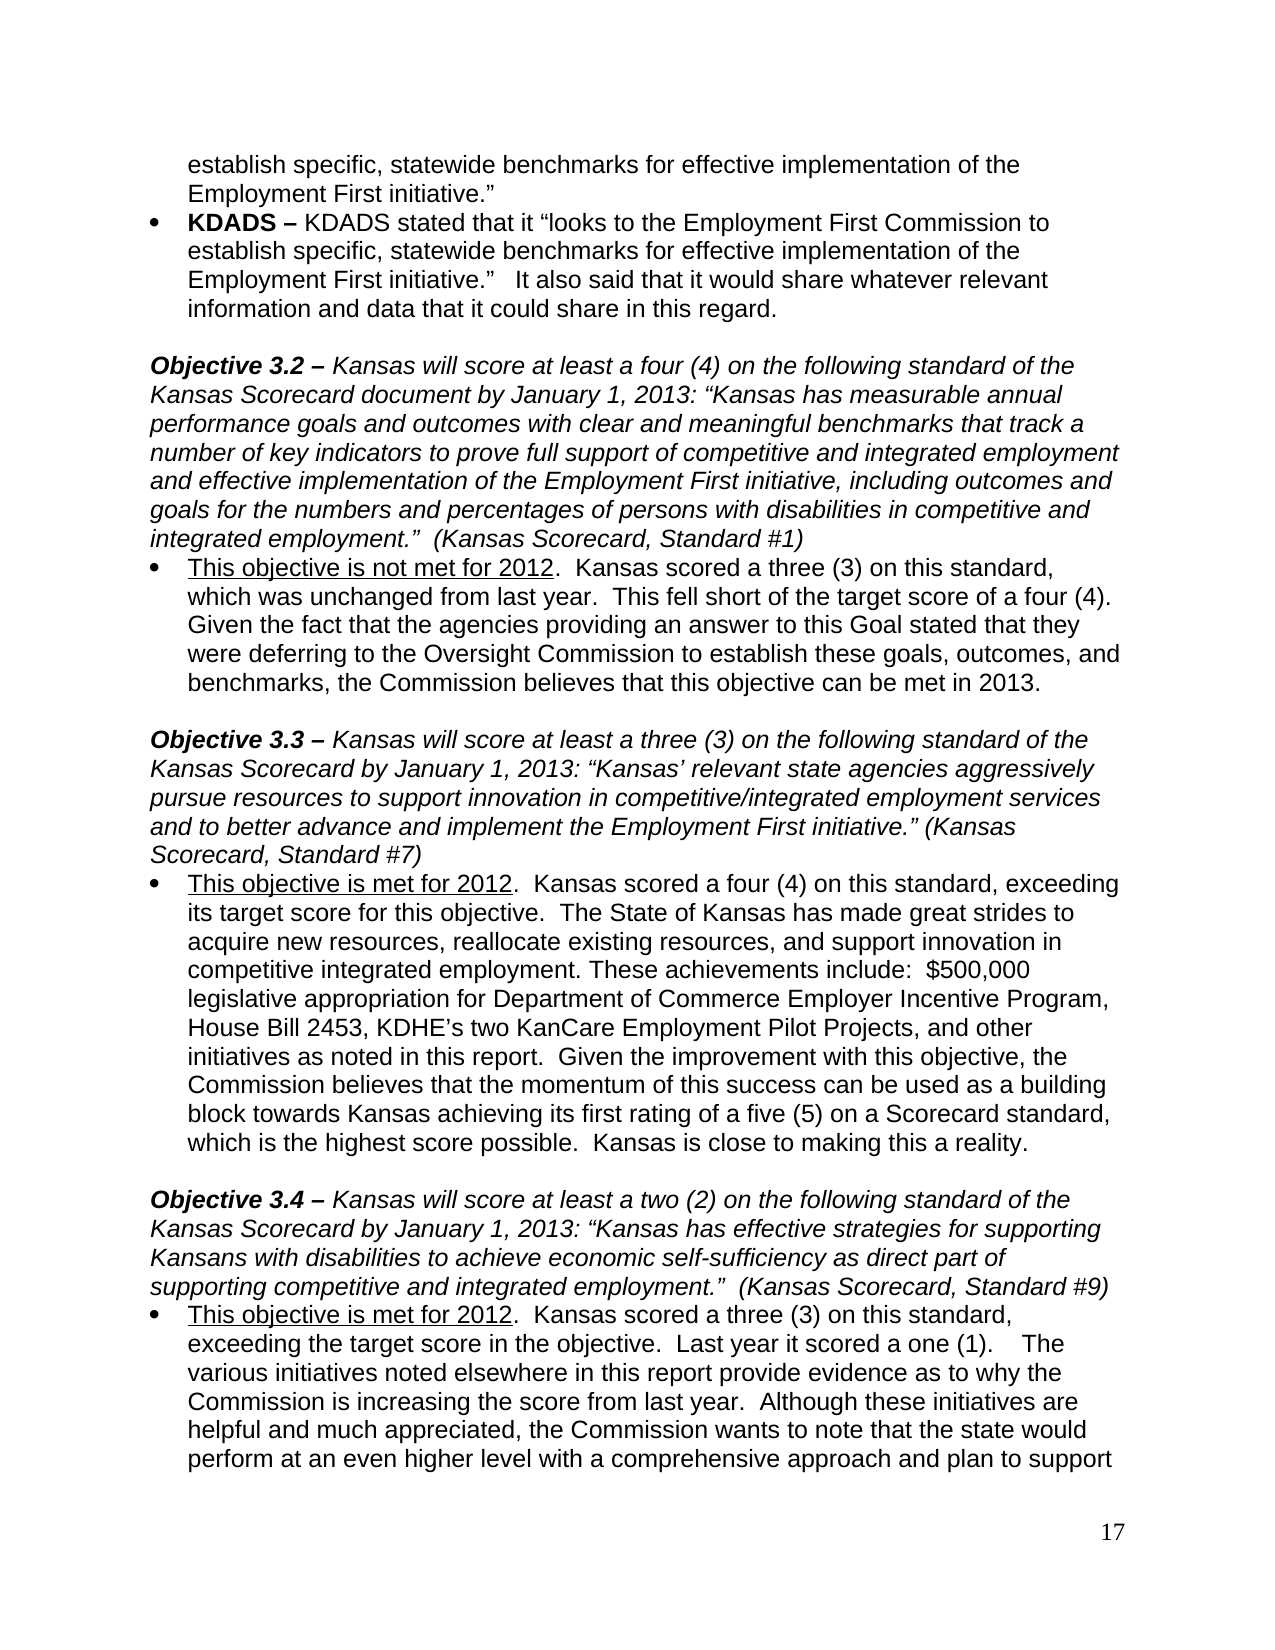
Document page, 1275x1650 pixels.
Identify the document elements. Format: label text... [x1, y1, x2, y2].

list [150, 150, 1125, 207]
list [150, 1300, 1125, 1473]
text Objective 3.3 – Kansas will score at least a three (3) on the following standard of the Kansas Scorecard by January 1, 2013: “Kansas’ relevant state agencies aggressively pursue resources to support innovation in competitive/integrated employment services and to better advance and implement the Employment First initiative.” (Kansas Scorecard, Standard #7) [150, 725, 1125, 869]
list This objective is met for 2012. Kansas scored a four (4) on this standard, exceeding its target score for this objective. The State of Kansas has made great strides to acquire new resources, reallocate existing resources, and support innovation in competitive integrated employment. These achievements include: $500,000 legislative appropriation for Department of Commerce Employer Incentive Program, House Bill 2453, KDHE’s two KanCare Employment Pilot Projects, and other initiatives as noted in this report. Given the improvement with this objective, the Commission believes that the momentum of this success can be used as a building block towards Kansas achieving its first rating of a five (5) on a Scorecard standard, which is the highest score possible. Kansas is close to making this a reality. [150, 869, 1125, 1157]
text Objective 3.2 – Kansas will score at least a four (4) on the following standard of the Kansas Scorecard document by January 1, 2013: “Kansas has measurable annual performance goals and outcomes with clear and meaningful benchmarks that track a number of key indicators to prove full support of competitive and integrated employment and effective implementation of the Employment First initiative, including outcomes and goals for the numbers and percentages of persons with disabilities in competitive and integrated employment.” (Kansas Scorecard, Standard #1) [150, 351, 1125, 553]
text Objective 3.4 – Kansas will score at least a two (2) on the following standard of the Kansas Scorecard by January 1, 2013: “Kansas has effective strategies for supporting Kansans with disabilities to achieve economic self-sufficiency as direct part of supporting competitive and integrated employment.” (Kansas Scorecard, Standard #9) [150, 1185, 1125, 1300]
list KDADS – KDADS stated that it “looks to the Employment First Commission to establish specific, statewide benchmarks for effective implementation of the Employment First initiative.” It also said that it would share whatever relevant information and data that it could share in this regard. [150, 207, 1125, 323]
list This objective is not met for 2012. Kansas scored a three (3) on this standard, which was unchanged from last year. This fell short of the target score of a four (4). Given the fact that the agencies providing an answer to this Goal stated that they were deferring to the Oversight Commission to establish these goals, outcomes, and benchmarks, the Commission believes that this objective can be met in 2013. [150, 553, 1125, 696]
